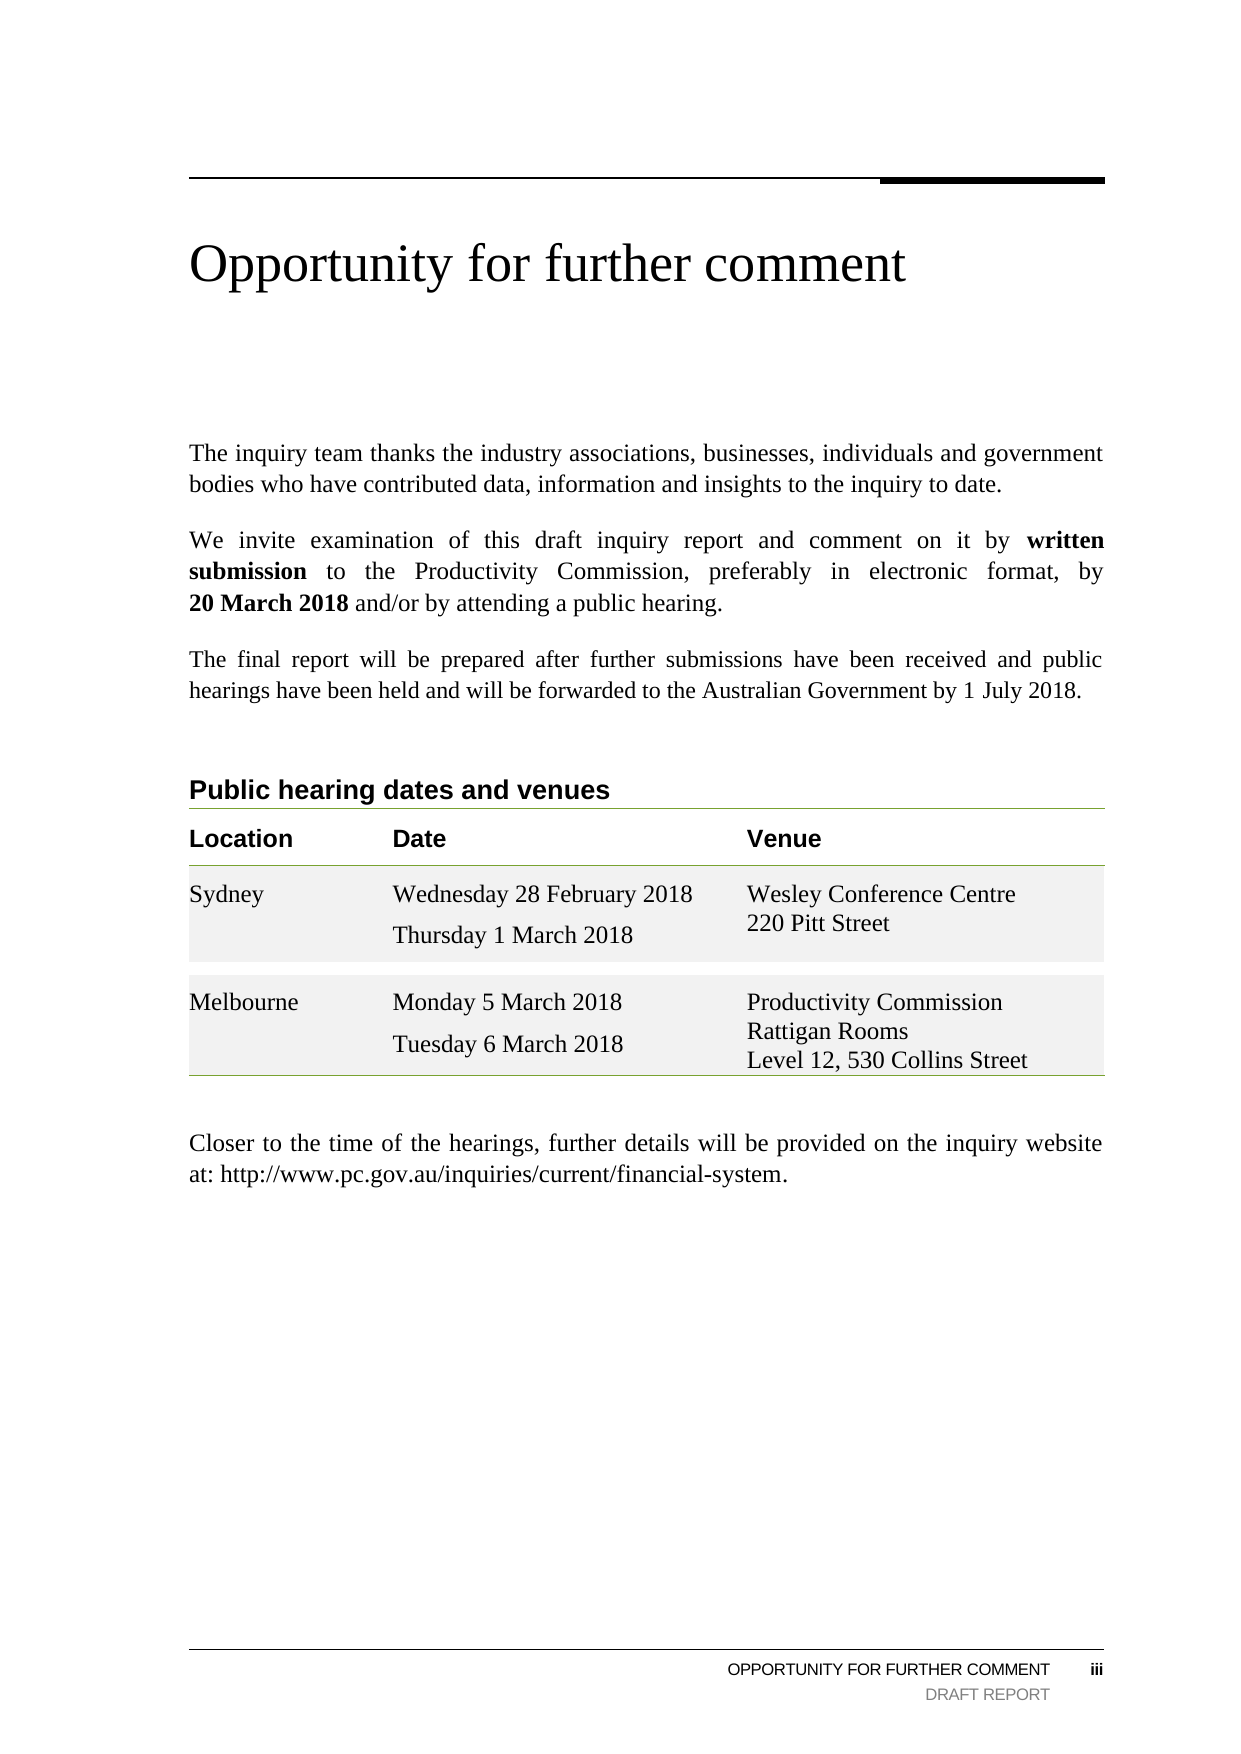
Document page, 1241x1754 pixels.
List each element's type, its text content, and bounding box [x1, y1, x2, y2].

table_cell Productivity Commission Rattigan Rooms Level 12, 530 Collins Street [735, 975, 1104, 1075]
table_cell Wesley Conference Centre 220 Pitt Street [735, 866, 1104, 962]
text We invite examination of this draft inquiry report and comment on it by written submission to the Productivity Commission, preferably in electronic format, by 20 March 2018 and/or by attending a public hearing. [189, 523, 1104, 616]
table_header Date [381, 809, 735, 865]
table_cell Monday 5 March 2018 Tuesday 6 March 2018 [381, 975, 735, 1075]
table_cell Melbourne [189, 975, 381, 1075]
table_header Location [189, 809, 381, 865]
text Closer to the time of the hearings, further details will be provided on the inquiry website at: http://www.pc.gov.au/inquiries/current/financial-system. [189, 1126, 1104, 1188]
text The final report will be prepared after further submissions have been received and public hearings have been held and will be forwarded to the Australian Government by 1 July 2018. [189, 641, 1104, 704]
subtitle Opportunity for further comment [189, 231, 1104, 293]
subtitle Public hearing dates and venues [189, 766, 1104, 808]
text The inquiry team thanks the industry associations, businesses, individuals and government bodies who have contributed data, information and insights to the inquiry to date. [189, 435, 1104, 498]
table_cell Wednesday 28 February 2018 Thursday 1 March 2018 [381, 866, 735, 962]
table_header Venue [735, 809, 1104, 865]
table_cell Sydney [189, 866, 381, 962]
